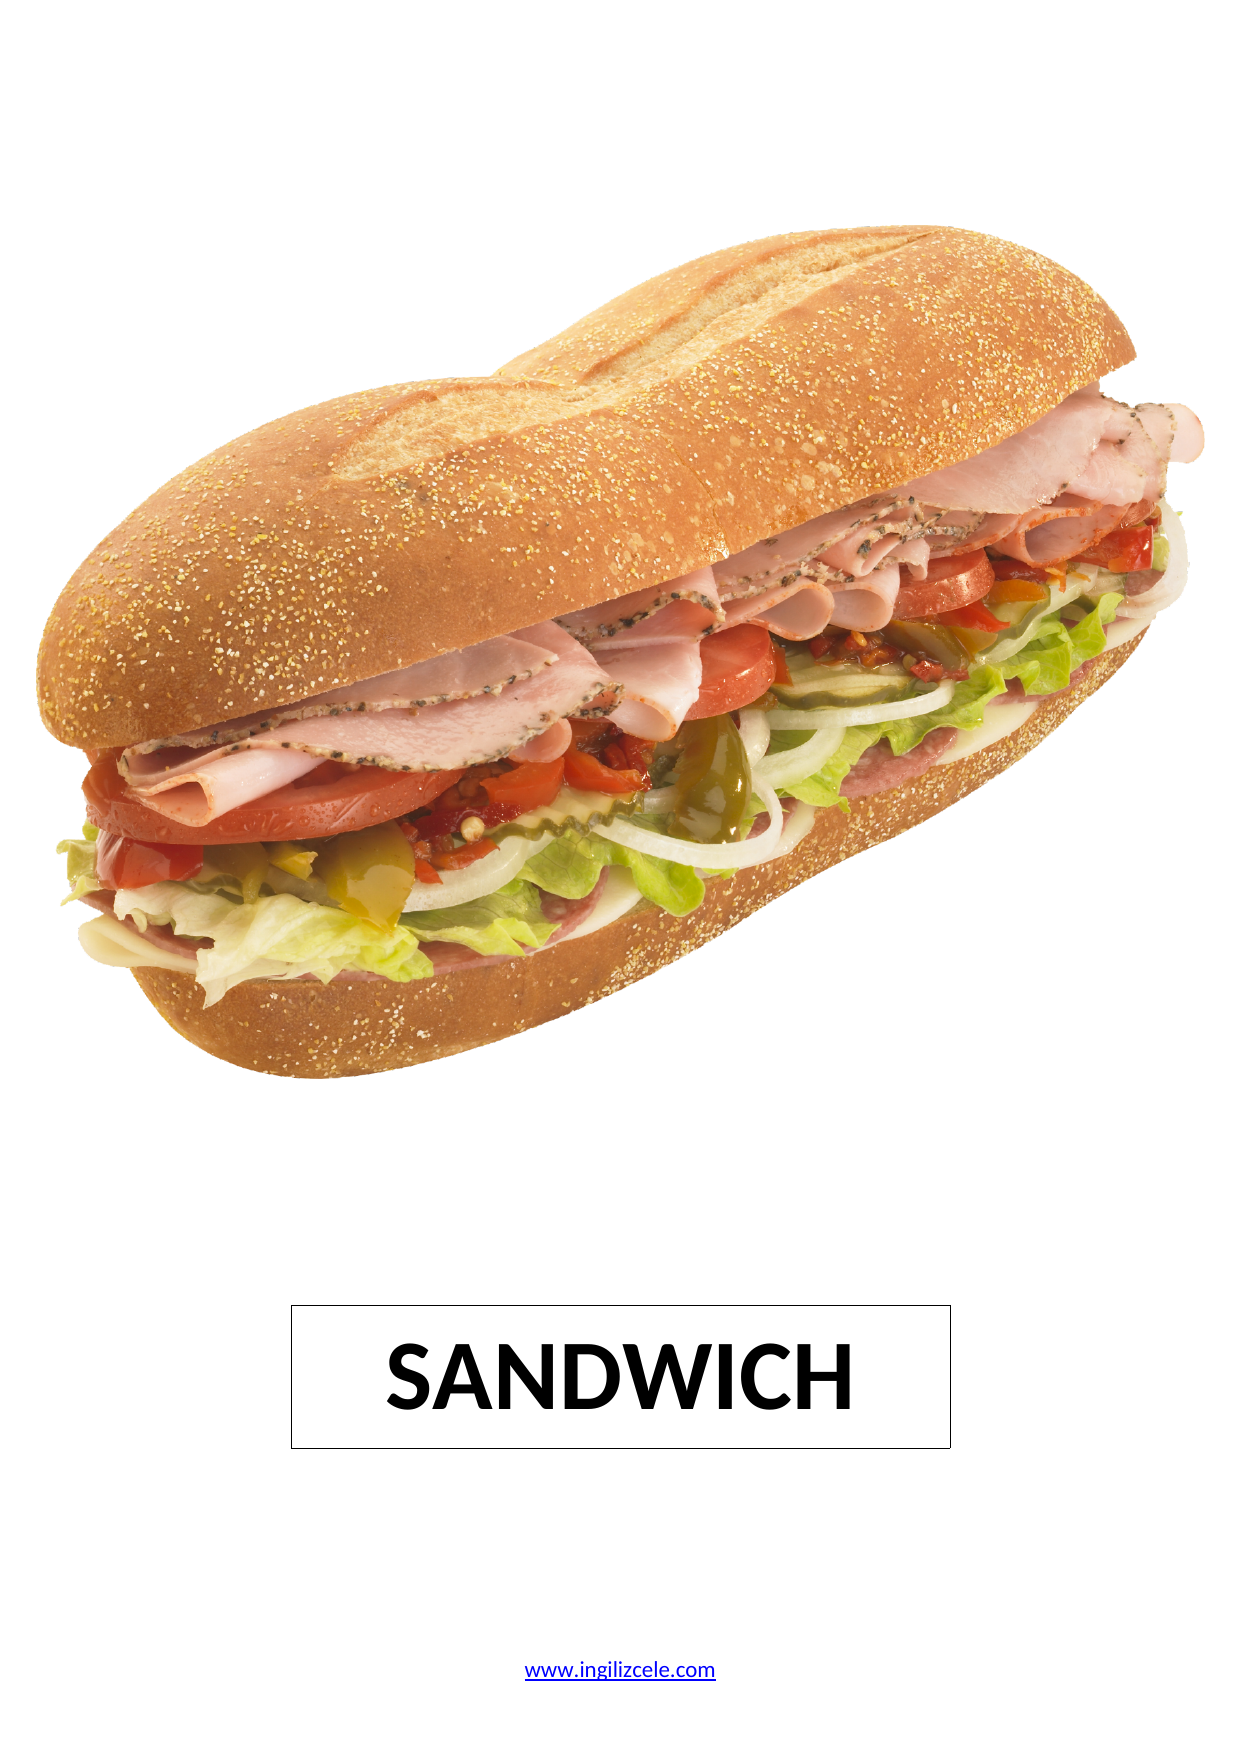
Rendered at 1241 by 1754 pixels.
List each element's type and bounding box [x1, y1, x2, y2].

picture [36, 225, 1205, 1079]
